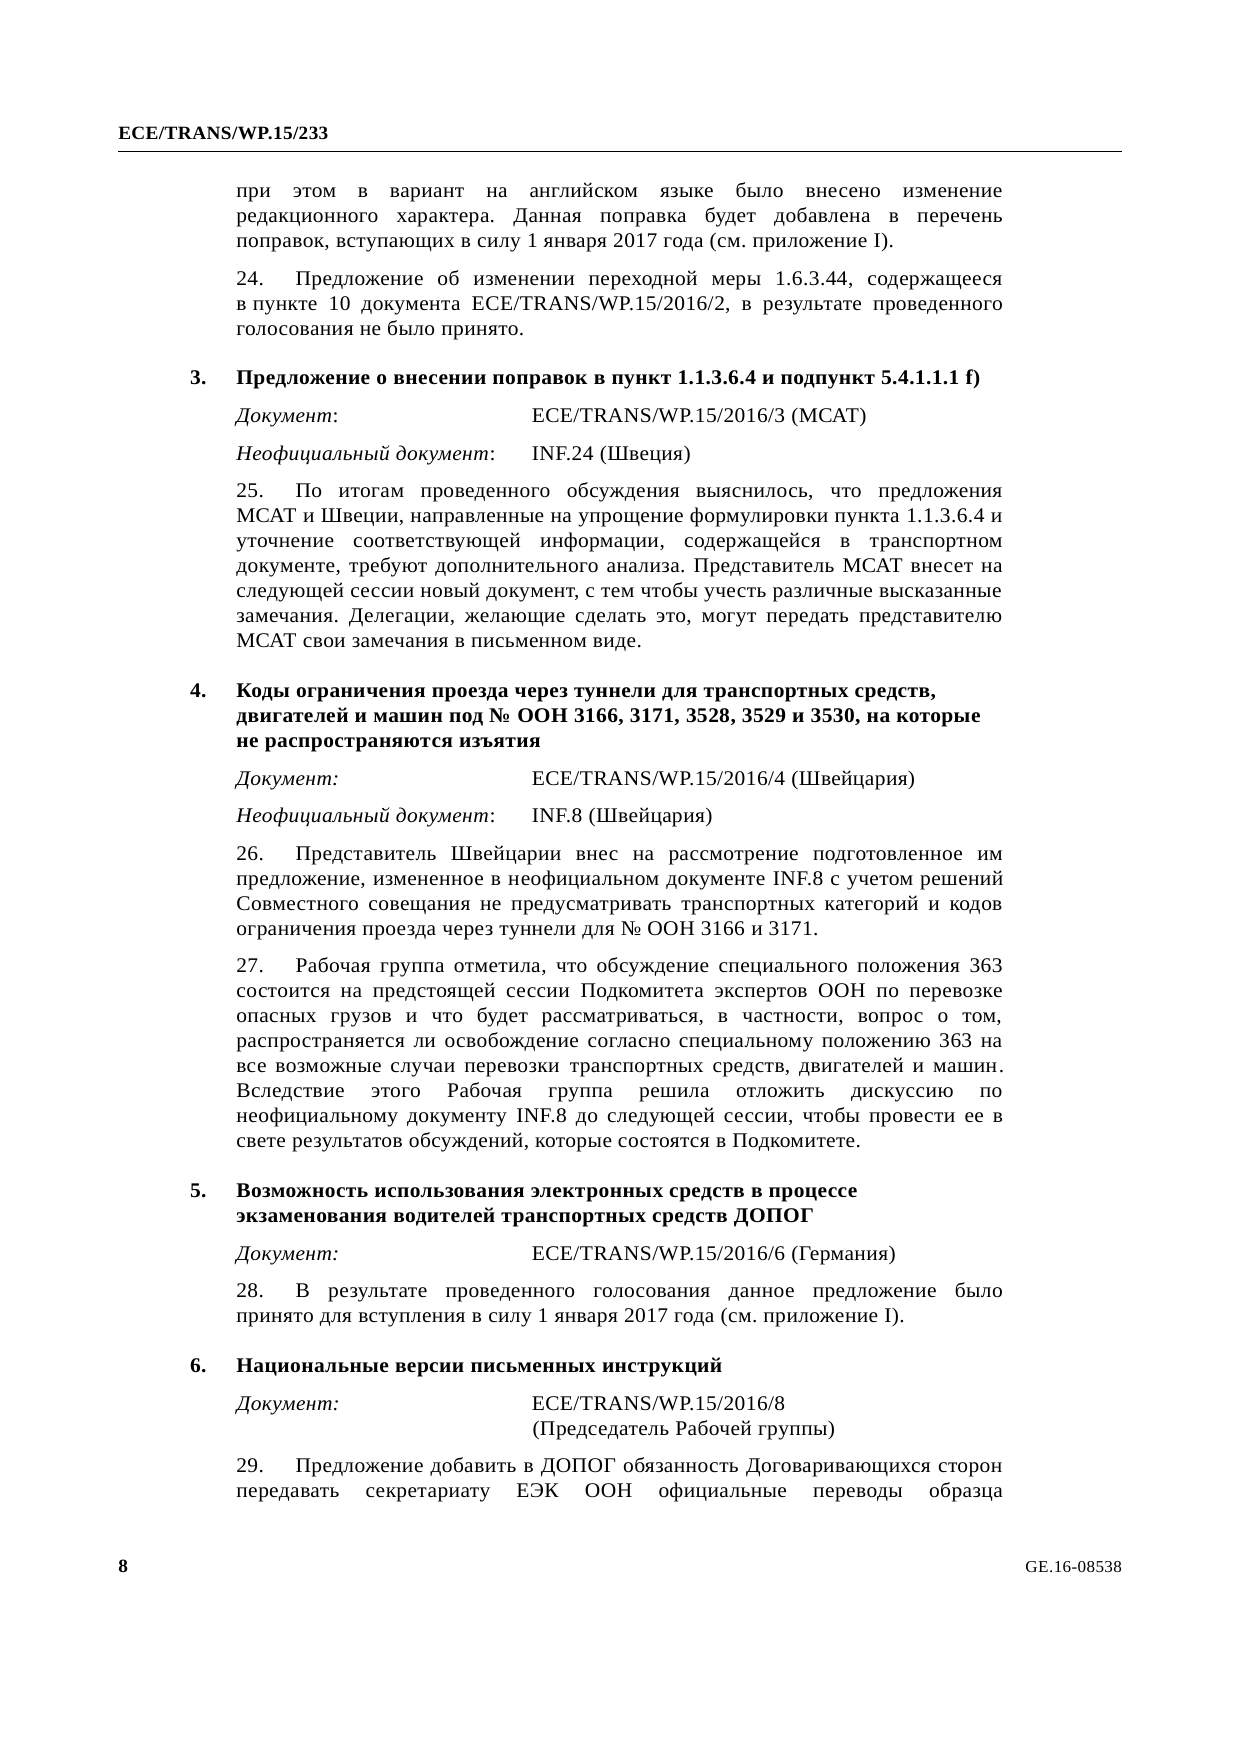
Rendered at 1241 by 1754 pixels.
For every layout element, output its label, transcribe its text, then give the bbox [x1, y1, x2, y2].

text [236, 1452, 1004, 1502]
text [236, 177, 1004, 252]
text Документ: ECE/TRANS/WP.15/2016/8 (Председатель Рабочей группы) [237, 1390, 1003, 1440]
text 24. Предложение об изменении переходной меры 1.6.3.44, содержащееся в пункте 10 документа ECE/TRANS/WP.15/2016/2, в результате проведенного голосования не было принято. [236, 265, 1004, 340]
text 3. Предложение о внесении поправок в пункт 1.1.3.6.4 и подпункт 5.4.1.1.1 f) [118, 365, 1004, 390]
text 6. Национальные версии письменных инструкций [118, 1352, 1004, 1377]
text 4. Коды ограничения проезда через туннели для транспортных средств, двигателей и машин под № ООН 3166, 3171, 3528, 3529 и 3530, на которые не распространяются изъятия [118, 677, 1004, 752]
text Документ: ECE/TRANS/WP.15/2016/4 (Швейцария) [236, 765, 1004, 790]
text Документ: ECE/TRANS/WP.15/2016/3 (МСАТ) [236, 402, 1004, 427]
text Неофициальный документ: INF.8 (Швейцария) [236, 802, 1004, 827]
text 26. Представитель Швейцарии внес на рассмотрение подготовленное им предложение, измененное в неофициальном документе INF.8 с учетом решений Совместного совещания не предусматривать транспортных категорий и кодов ограничения проезда через туннели для № ООН 3166 и 3171. [236, 840, 1004, 940]
text Неофициальный документ: INF.24 (Швеция) [236, 440, 1004, 465]
text 25. По итогам проведенного обсуждения выяснилось, что предложения МСАТ и Швеции, направленные на упрощение формулировки пункта 1.1.3.6.4 и уточнение соответствующей информации, содержащейся в транспортном документе, требуют дополнительного анализа. Представитель МСАТ внесет на следующей сессии новый документ, с тем чтобы учесть различные высказанные замечания. Делегации, желающие сделать это, могут передать представителю МСАТ свои замечания в письменном виде. [236, 477, 1004, 652]
text Документ: ECE/TRANS/WP.15/2016/6 (Германия) [236, 1240, 1004, 1265]
text 28. В результате проведенного голосования данное предложение было принято для вступления в силу 1 января 2017 года (см. приложение I). [236, 1277, 1004, 1327]
text 5. Возможность использования электронных средств в процессе экзаменования водителей транспортных средств ДОПОГ [118, 1177, 1004, 1227]
text 27. Рабочая группа отметила, что обсуждение специального положения 363 состоится на предстоящей сессии Подкомитета экспертов ООН по перевозке опасных грузов и что будет рассматриваться, в частности, вопрос о том, распространяется ли освобождение согласно специальному положению 363 на все возможные случаи перевозки транспортных средств, двигателей и машин. Вследствие этого Рабочая группа решила отложить дискуссию по неофициальному документу INF.8 до следующей сессии, чтобы провести ее в свете результатов обсуждений, которые состоятся в Подкомитете. [236, 952, 1004, 1152]
